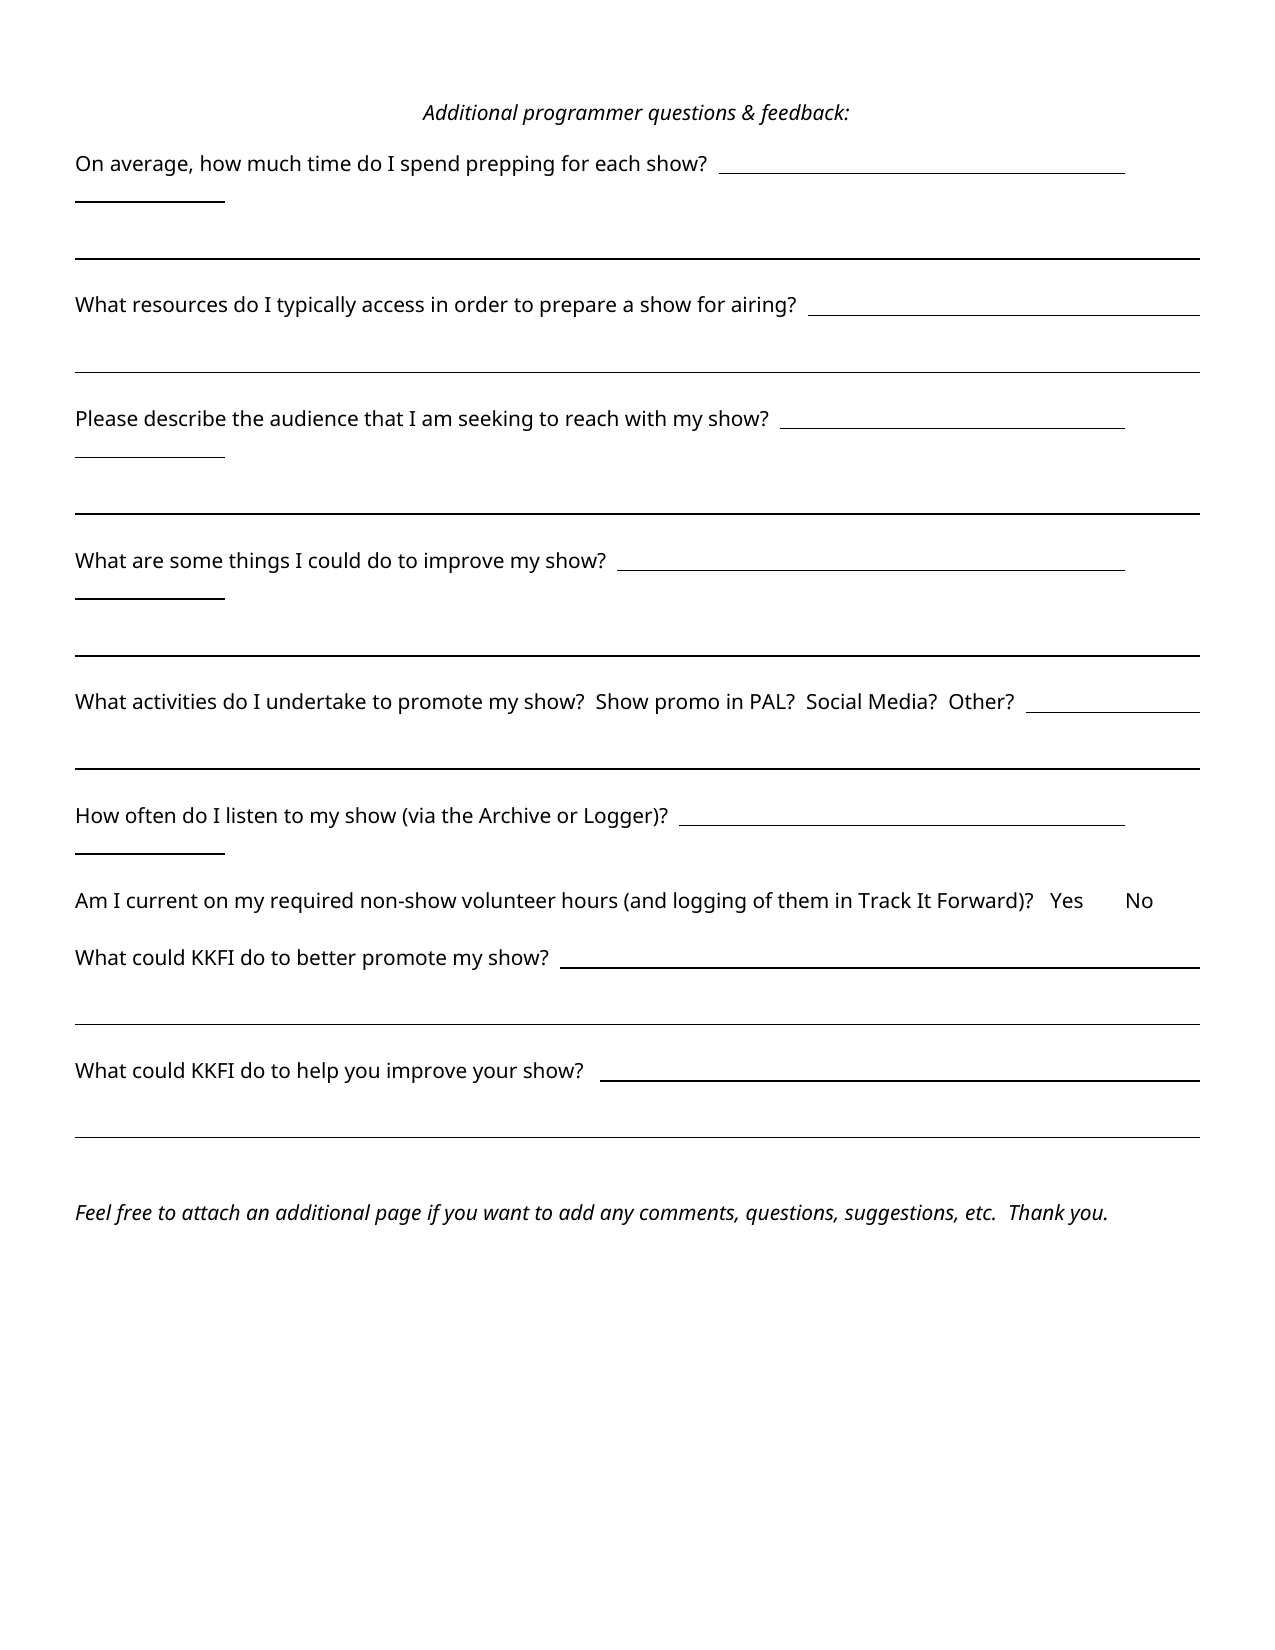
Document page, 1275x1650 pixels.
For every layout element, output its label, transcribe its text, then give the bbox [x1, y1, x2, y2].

text Feel free to attach an additional page if you want to add any comments, questions, suggestions, etc. Thank you. [75, 1198, 1200, 1226]
text What are some things I could do to improve my show? [75, 546, 1200, 603]
text How often do I listen to my show (via the Archive or Logger)? [75, 801, 1200, 858]
text What could KKFI do to help you improve your show? [75, 1056, 1200, 1084]
text Am I current on my required non-show volunteer hours (and logging of them in Track It Forward)? Yes No [75, 886, 1200, 914]
text Please describe the audience that I am seeking to reach with my show? [75, 404, 1200, 461]
text What activities do I undertake to promote my show? Show promo in PAL? Social Media? Other? [75, 687, 1200, 716]
text On average, how much time do I spend prepping for each show? [75, 149, 1200, 206]
text What resources do I typically access in order to prepare a show for airing? [75, 291, 1200, 319]
text Additional programmer questions & feedback: [75, 98, 1200, 126]
text What could KKFI do to better promote my show? [75, 943, 1200, 971]
